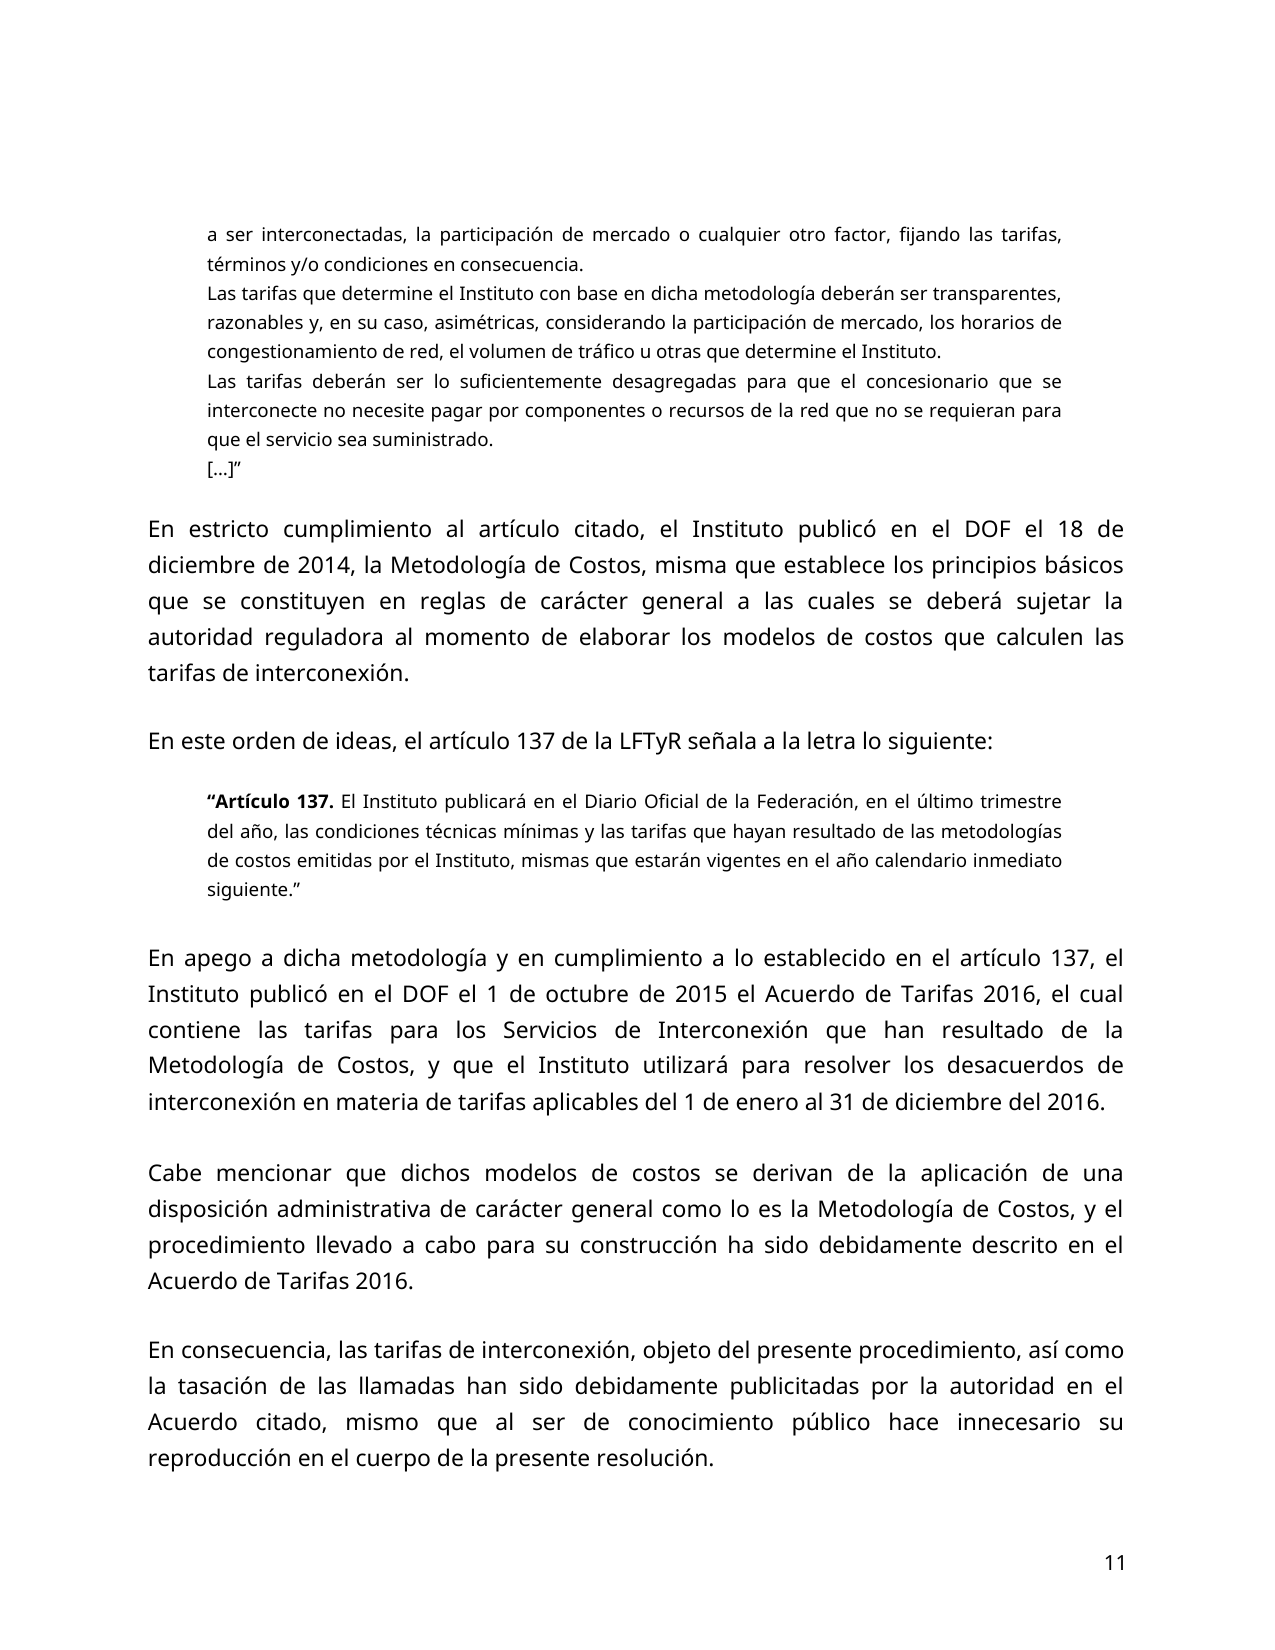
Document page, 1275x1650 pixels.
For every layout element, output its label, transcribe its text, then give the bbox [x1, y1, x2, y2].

text En apego a dicha metodología y en cumplimiento a lo establecido en el artículo 137, el Instituto publicó en el DOF el 1 de octubre de 2015 el Acuerdo de Tarifas 2016, el cual contiene las tarifas para los Servicios de Interconexión que han resultado de la Metodología de Costos, y que el Instituto utilizará para resolver los desacuerdos de interconexión en materia de tarifas aplicables del 1 de enero al 31 de diciembre del 2016. [148, 942, 1125, 1117]
text Las tarifas deberán ser lo suficientemente desagregadas para que el concesionario que se interconecte no necesite pagar por componentes o recursos de la red que no se requieran para que el servicio sea suministrado. [207, 368, 1063, 452]
text Las tarifas que determine el Instituto con base en dicha metodología deberán ser transparentes, razonables y, en su caso, asimétricas, considerando la participación de mercado, los horarios de congestionamiento de red, el volumen de tráfico u otras que determine el Instituto. [207, 280, 1063, 364]
text En estricto cumplimiento al artículo citado, el Instituto publicó en el DOF el 18 de diciembre de 2014, la Metodología de Costos, misma que establece los principios básicos que se constituyen en reglas de carácter general a las cuales se deberá sujetar la autoridad reguladora al momento de elaborar los modelos de costos que calculen las tarifas de interconexión. [148, 513, 1125, 688]
text […]” [207, 456, 1063, 481]
text En este orden de ideas, el artículo 137 de la LFTyR señala a la letra lo siguiente: [148, 725, 1125, 756]
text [207, 222, 1063, 276]
text Cabe mencionar que dichos modelos de costos se derivan de la aplicación de una disposición administrativa de carácter general como lo es la Metodología de Costos, y el procedimiento llevado a cabo para su construcción ha sido debidamente descrito en el Acuerdo de Tarifas 2016. [148, 1157, 1125, 1296]
text En consecuencia, las tarifas de interconexión, objeto del presente procedimiento, así como la tasación de las llamadas han sido debidamente publicitadas por la autoridad en el Acuerdo citado, mismo que al ser de conocimiento público hace innecesario su reproducción en el cuerpo de la presente resolución. [148, 1334, 1125, 1473]
text “Artículo 137. El Instituto publicará en el Diario Oficial de la Federación, en el último trimestre del año, las condiciones técnicas mínimas y las tarifas que hayan resultado de las metodologías de costos emitidas por el Instituto, mismas que estarán vigentes en el año calendario inmediato siguiente.” [207, 789, 1063, 902]
